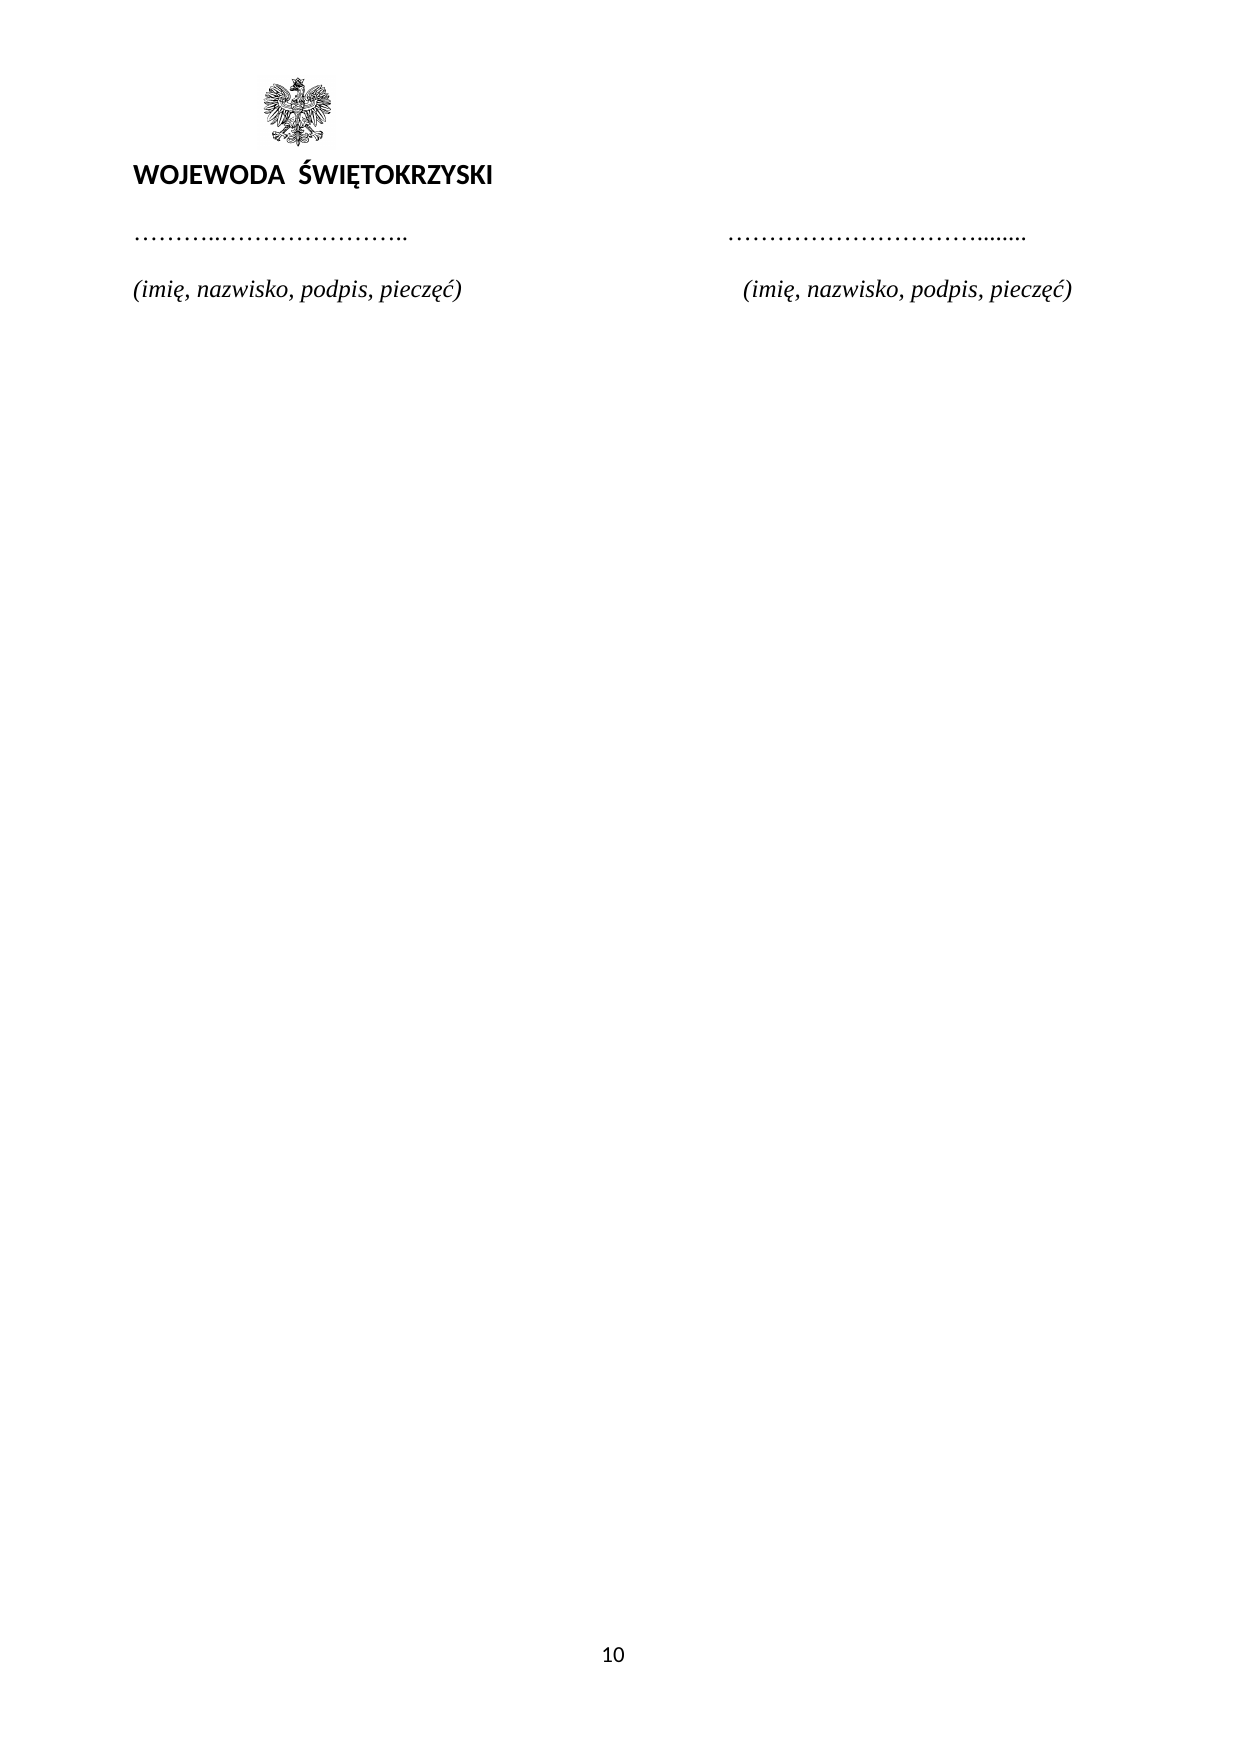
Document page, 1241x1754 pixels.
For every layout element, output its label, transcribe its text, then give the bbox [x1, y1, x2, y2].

text ………..………………….. …………………………........ (imię, nazwisko, podpis, pieczęć) (imię, nazwisko, podpis, pieczęć) [133, 217, 1093, 303]
picture [257, 75, 336, 150]
